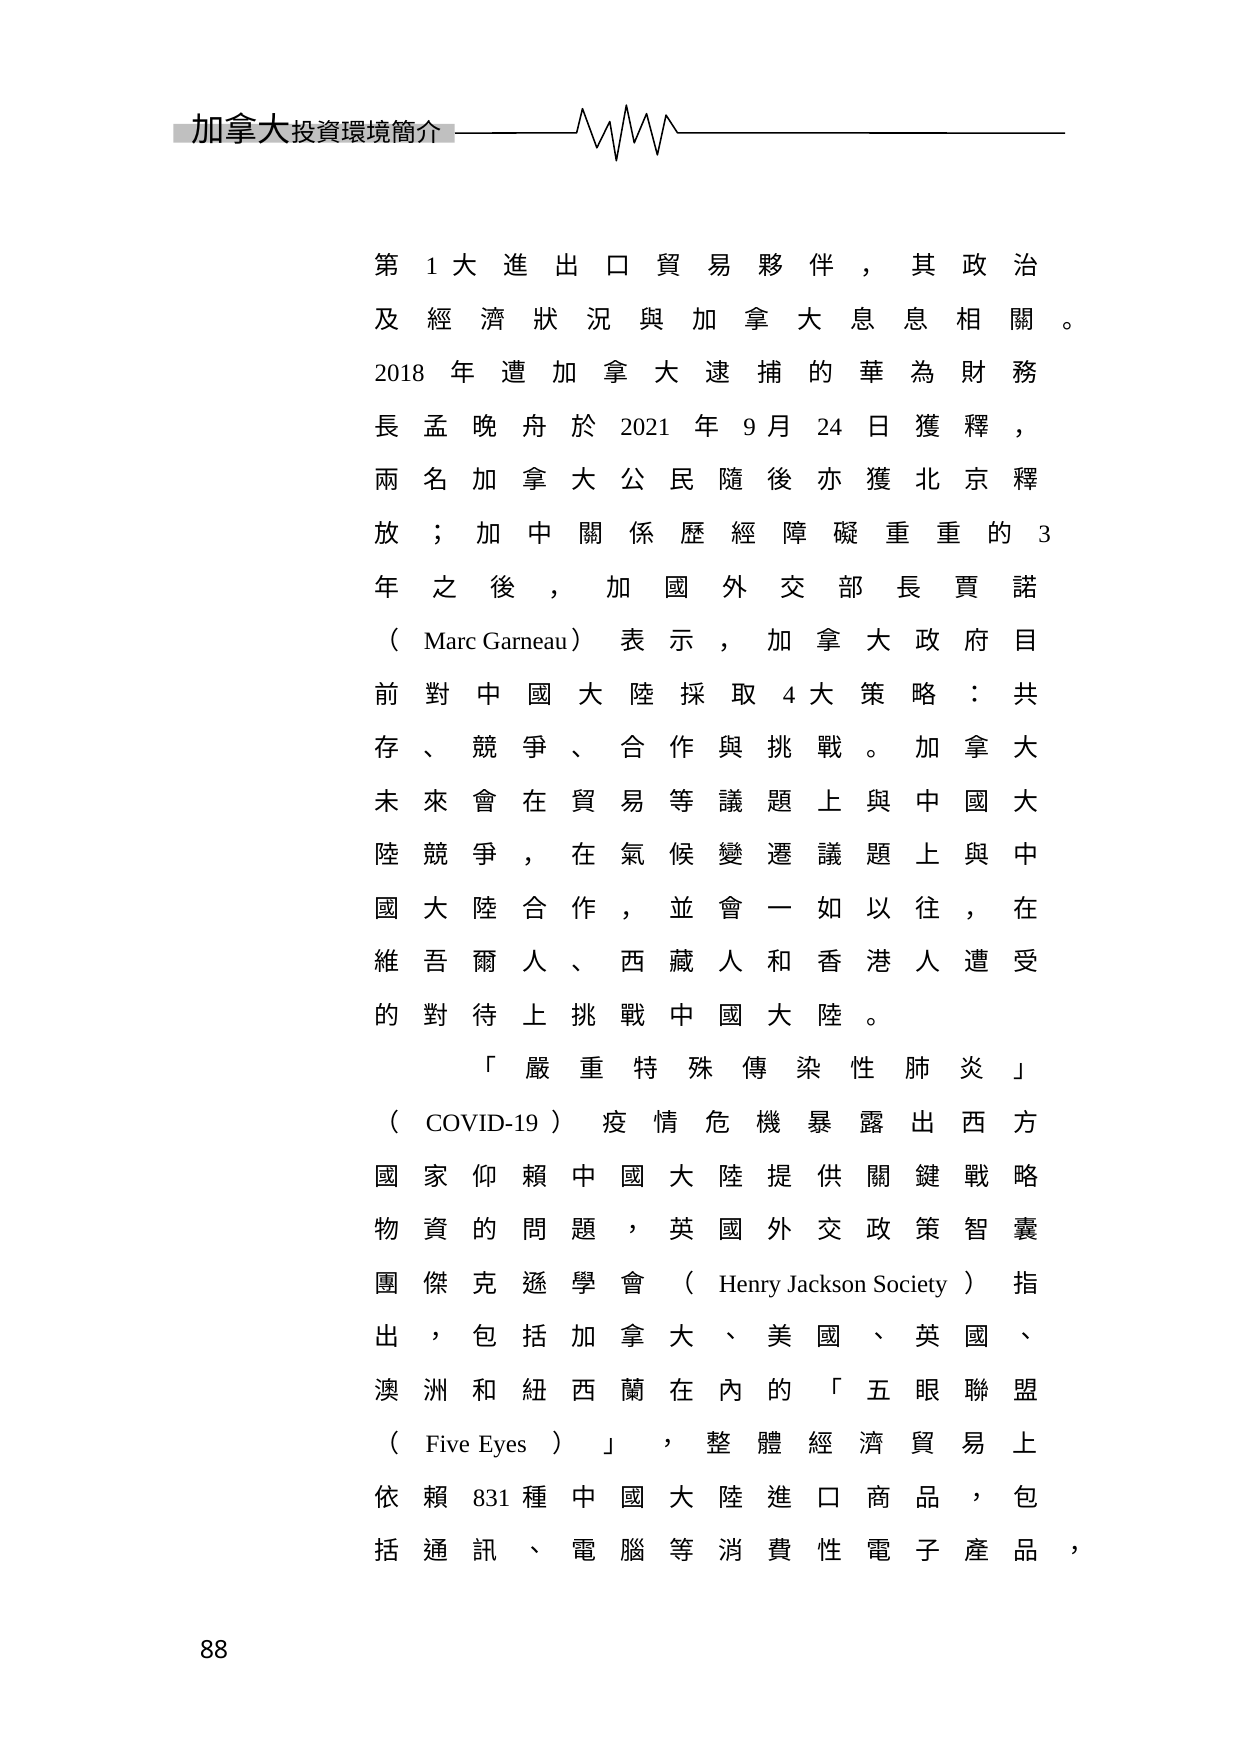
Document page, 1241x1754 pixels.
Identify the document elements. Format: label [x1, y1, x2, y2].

text [301, 237, 1063, 1040]
text [301, 1040, 1063, 1576]
